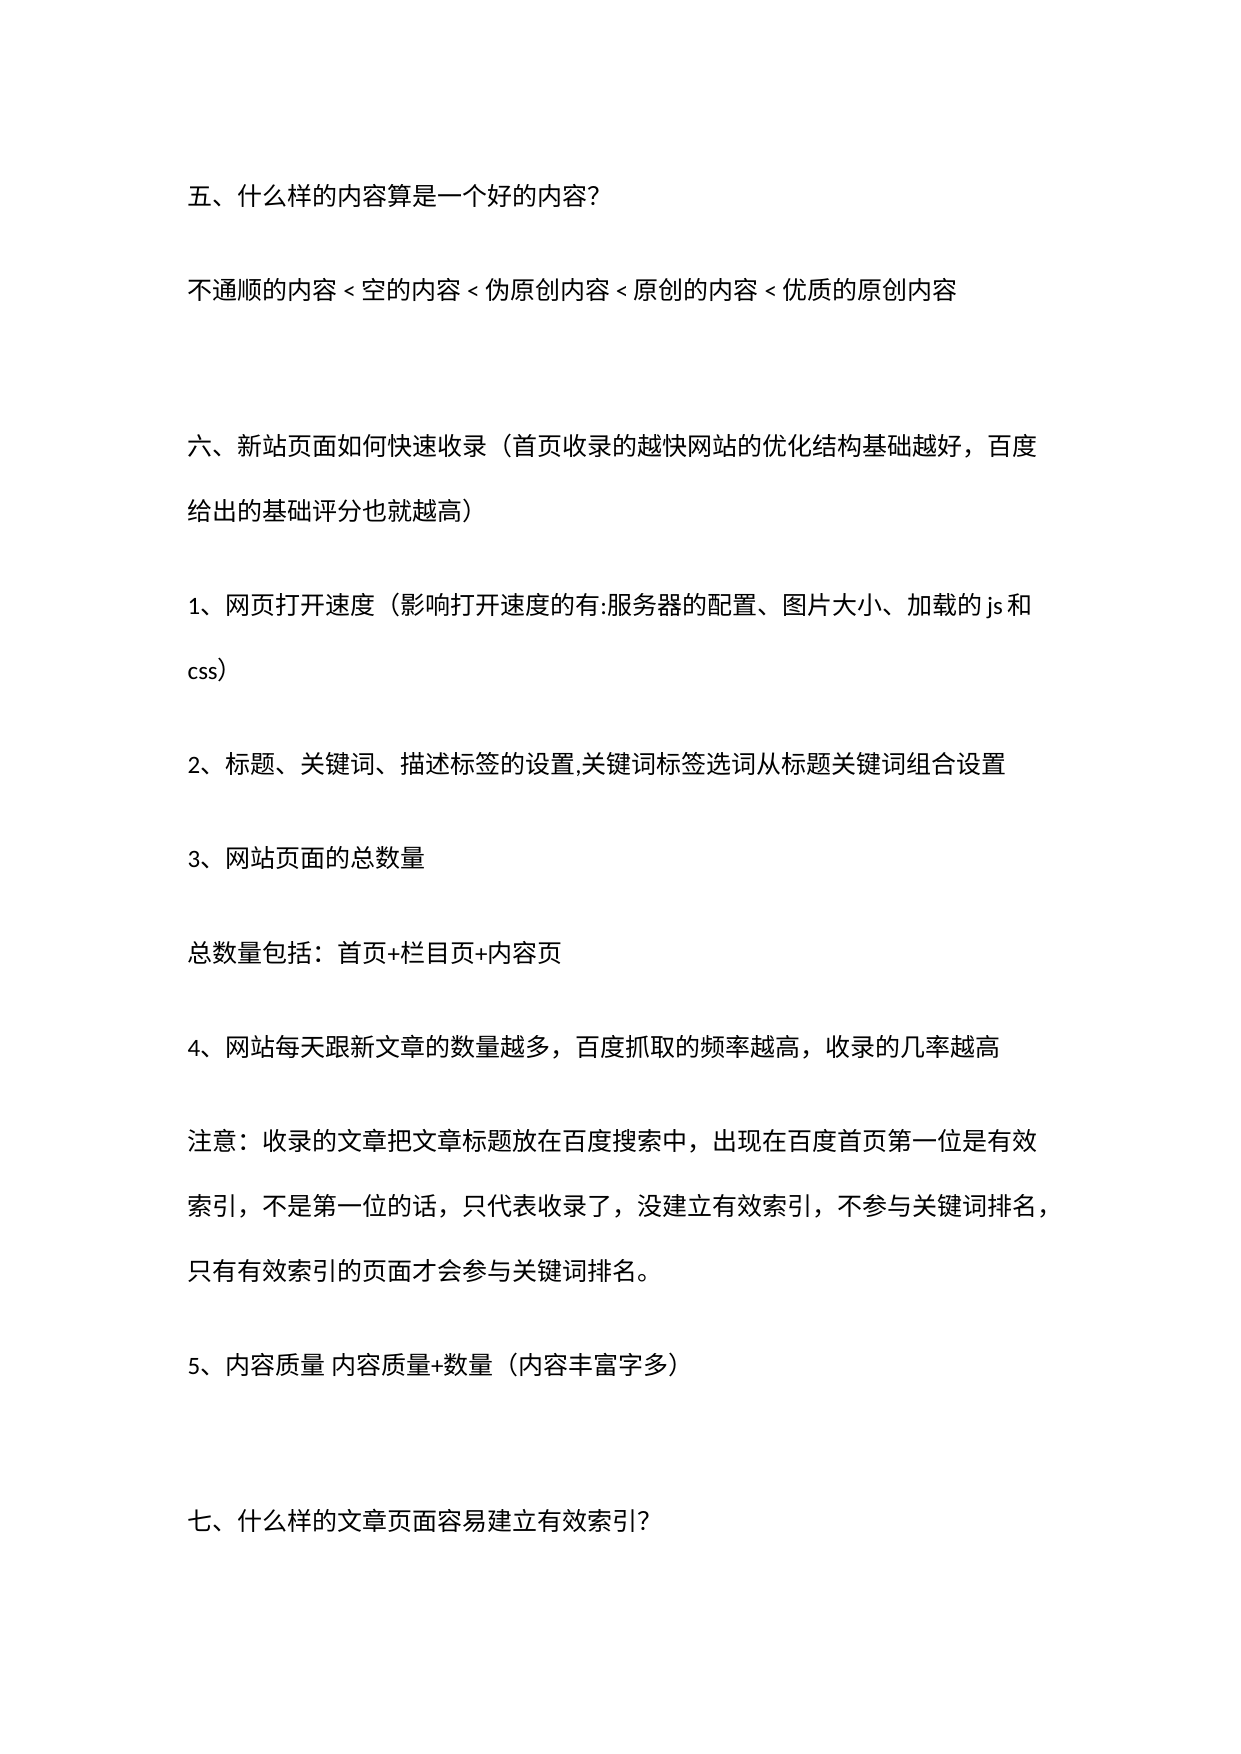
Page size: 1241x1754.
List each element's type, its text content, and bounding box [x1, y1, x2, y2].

text 七、什么样的文章页面容易建立有效索引？ [187, 1487, 1053, 1552]
text 六、新站页面如何快速收录（首页收录的越快网站的优化结构基础越好，百度给出的基础评分也就越高） [187, 412, 1053, 542]
text 3、网站页面的总数量 [187, 824, 1053, 889]
text 4、网站每天跟新文章的数量越多，百度抓取的频率越高，收录的几率越高 [187, 1013, 1053, 1078]
text 2、标题、关键词、描述标签的设置,关键词标签选词从标题关键词组合设置 [187, 730, 1053, 795]
text 注意：收录的文章把文章标题放在百度搜索中，出现在百度首页第一位是有效索引，不是第一位的话，只代表收录了，没建立有效索引，不参与关键词排名，只有有效索引的页面才会参与关键词排名。 [187, 1107, 1053, 1302]
text 不通顺的内容 < 空的内容 < 伪原创内容 < 原创的内容 < 优质的原创内容 [187, 256, 1053, 321]
text 总数量包括：首页+栏目页+内容页 [187, 919, 1053, 984]
text 1、网页打开速度（影响打开速度的有:服务器的配置、图片大小、加载的js和css） [187, 571, 1053, 701]
text 5、内容质量 内容质量+数量（内容丰富字多） [187, 1331, 1053, 1396]
text 五、什么样的内容算是一个好的内容？ [187, 162, 1053, 227]
